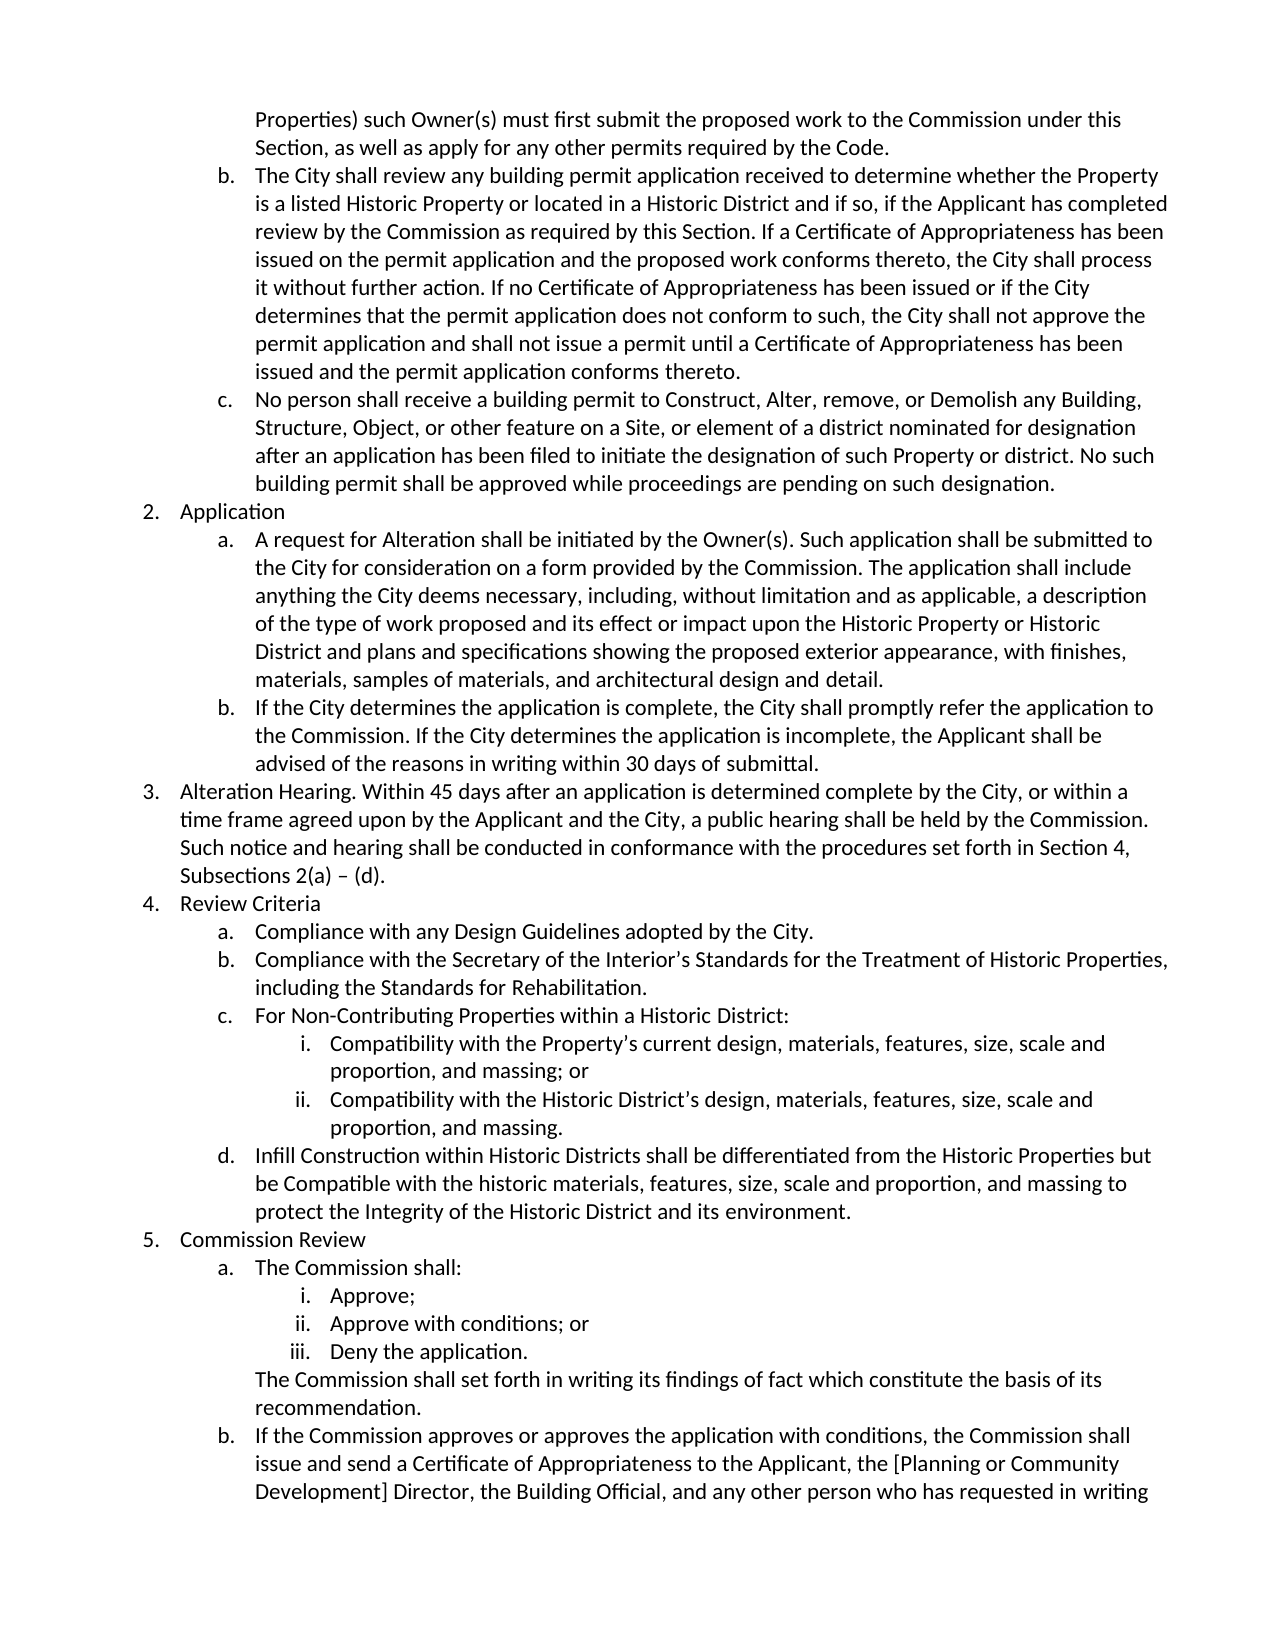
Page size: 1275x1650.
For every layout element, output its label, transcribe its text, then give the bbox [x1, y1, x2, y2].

list Deny the application. [289, 1337, 1275, 1365]
list Compatibility with the Historic District’s design, materials, features, size, scale and proportion, and massing. [295, 1085, 1095, 1141]
list Compliance with any Design Guidelines adopted by the City. [217, 917, 1275, 945]
list Compliance with the Secretary of the Interior’s Standards for the Treatment of Historic Properties, including the Standards for Rehabilitation. [217, 945, 1170, 1001]
list Review Criteria [142, 889, 1275, 917]
list Application [142, 497, 1275, 525]
list Compatibility with the Property’s current design, materials, features, size, scale and proportion, and massing; or [300, 1029, 1108, 1084]
text The Commission shall set forth in writing its findings of fact which constitute the basis of its recommendation. [255, 1365, 1106, 1421]
list Alteration Hearing. Within 45 days after an application is determined complete by the City, or within a time frame agreed upon by the Applicant and the City, a public hearing shall be held by the Commission. Such notice and hearing shall be conducted in conformance with the procedures set forth in Section 4, Subsections 2(a) – (d). [142, 777, 1151, 889]
list Commission Review [142, 1225, 1275, 1253]
list If the City determines the application is complete, the City shall promptly refer the application to the Commission. If the City determines the application is incomplete, the Applicant shall be advised of the reasons in writing within 30 days of submittal. [217, 693, 1156, 777]
list Approve with conditions; or [295, 1309, 1275, 1337]
list A request for Alteration shall be initiated by the Owner(s). Such application shall be submitted to the City for consideration on a form provided by the Commission. The application shall include anything the City deems necessary, including, without limitation and as applicable, a description of the type of work proposed and its effect or impact upon the Historic Property or Historic District and plans and specifications showing the proposed exterior appearance, with finishes, materials, samples of materials, and architectural design and detail. [217, 525, 1156, 693]
list No person shall receive a building permit to Construct, Alter, remove, or Demolish any Building, Structure, Object, or other feature on a Site, or element of a district nominated for designation after an application has been filed to initiate the designation of such Property or district. No such building permit shall be approved while proceedings are pending on such designation. [217, 385, 1158, 497]
list Infill Construction within Historic Districts shall be differentiated from the Historic Properties but be Compatible with the historic materials, features, size, scale and proportion, and massing to protect the Integrity of the Historic District and its environment. [217, 1141, 1155, 1225]
list The Commission shall: [217, 1253, 1275, 1281]
list The City shall review any building permit application received to determine whether the Property is a listed Historic Property or located in a Historic District and if so, if the Applicant has completed review by the Commission as required by this Section. If a Certificate of Appropriateness has been issued on the permit application and the proposed work conforms thereto, the City shall process it without further action. If no Certificate of Appropriateness has been issued or if the City determines that the permit application does not conform to such, the City shall not approve the permit application and shall not issue a permit until a Certificate of Appropriateness has been issued and the permit application conforms thereto. [217, 161, 1170, 385]
text Properties) such Owner(s) must first submit the proposed work to the Commission under this Section, as well as apply for any other permits required by the Code. [255, 105, 1125, 161]
list For Non-Contributing Properties within a Historic District: [217, 1001, 1275, 1029]
list If the Commission approves or approves the application with conditions, the Commission shall issue and send a Certificate of Appropriateness to the Applicant, the [Planning or Community Development] Director, the Building Official, and any other person who has requested in writing [217, 1421, 1150, 1505]
list Approve; [300, 1281, 1275, 1309]
